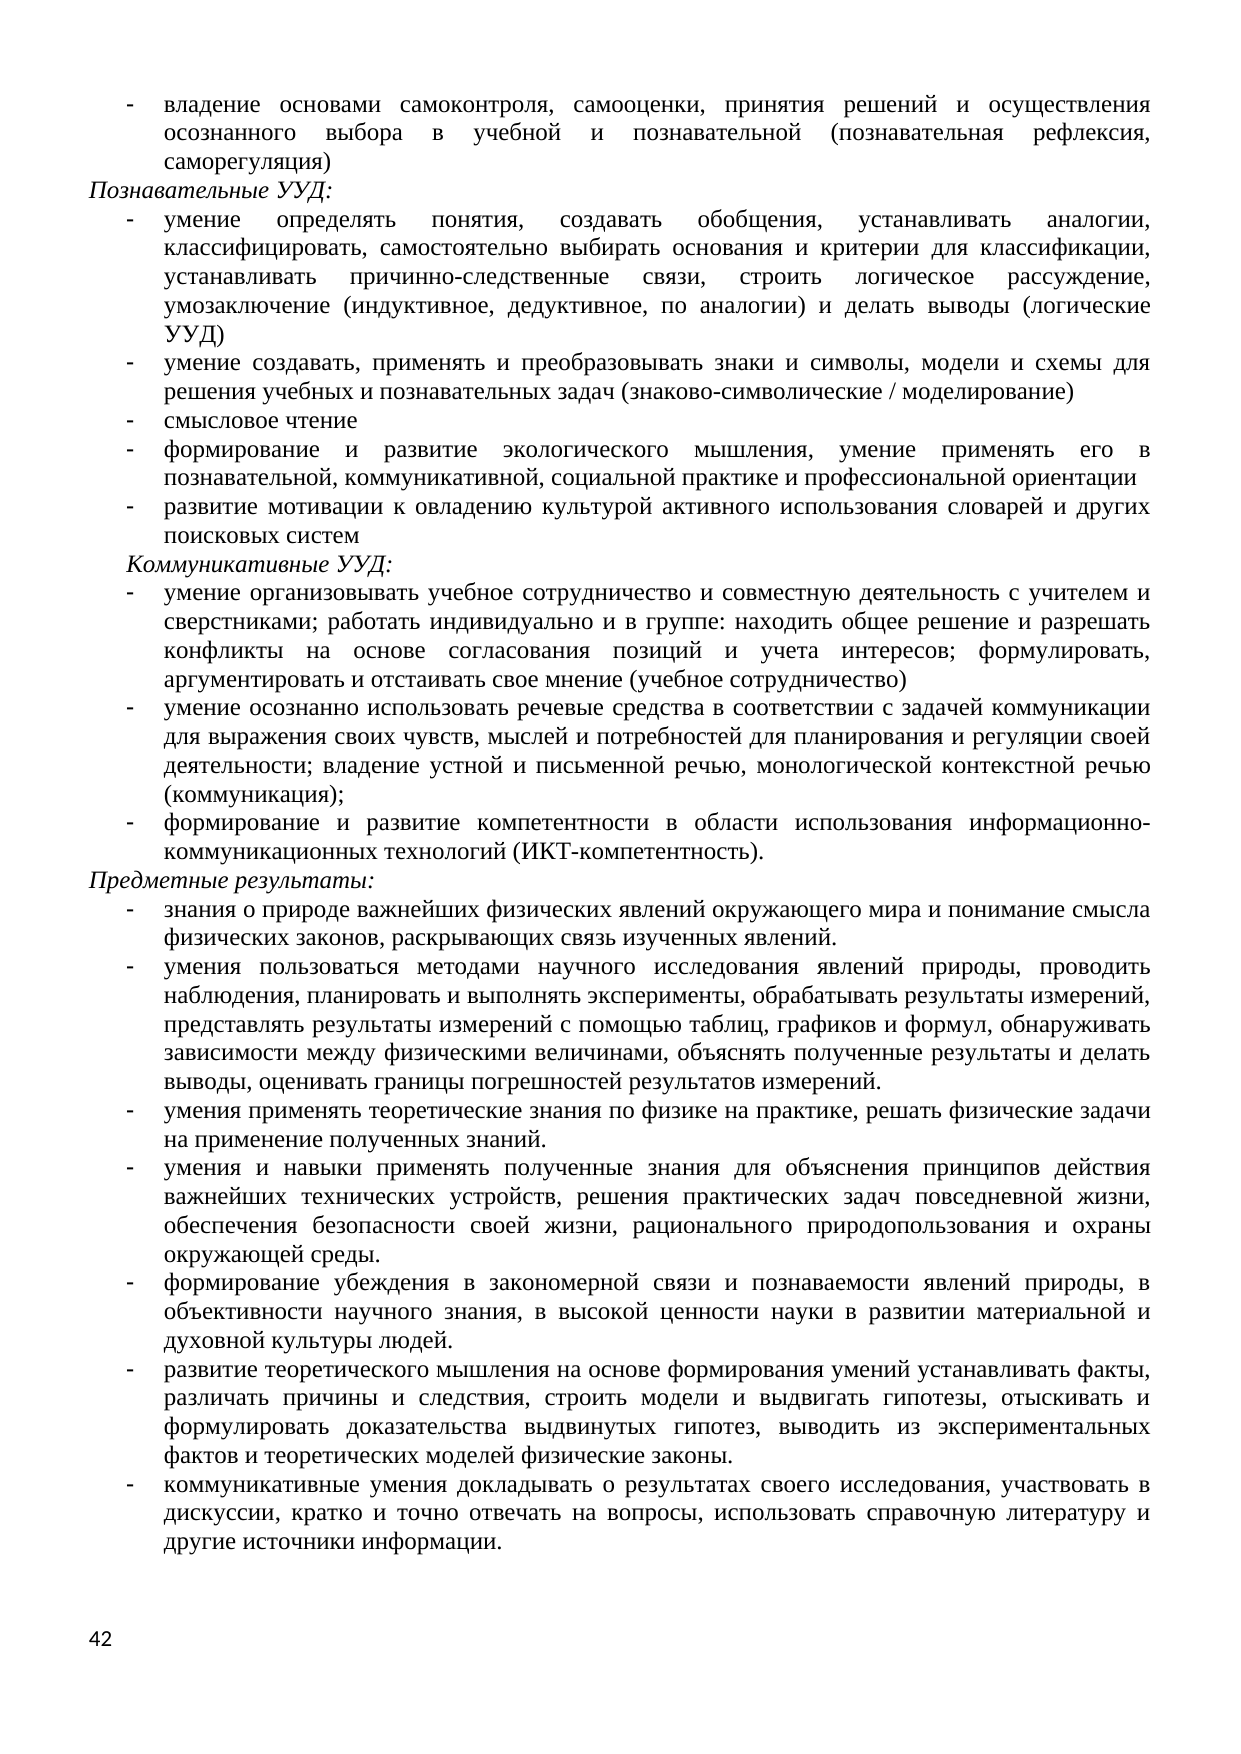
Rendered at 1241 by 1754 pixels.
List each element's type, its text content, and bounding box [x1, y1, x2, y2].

text Познавательные УУД: [89, 175, 1152, 204]
list развитие теоретического мышления на основе формирования умений устанавливать факты, различать причины и следствия, строить модели и выдвигать гипотезы, отыскивать и формулировать доказательства выдвинутых гипотез, выводить из экспериментальных фактов и теоретических моделей физические законы. [126, 1354, 1152, 1469]
list смысловое чтение [126, 405, 1152, 434]
list умение организовывать учебное сотрудничество и совместную деятельность с учителем и сверстниками; работать индивидуально и в группе: находить общее решение и разрешать конфликты на основе согласования позиций и учета интересов; формулировать, аргументировать и отстаивать свое мнение (учебное сотрудничество) [126, 577, 1152, 692]
list формирование и развитие экологического мышления, умение применять его в познавательной, коммуникативной, социальной практике и профессиональной ориентации [126, 434, 1152, 491]
text Предметные результаты: [89, 865, 1152, 894]
list умения и навыки применять полученные знания для объяснения принципов действия важнейших технических устройств, решения практических задач повседневной жизни, обеспечения безопасности своей жизни, рационального природопользования и охраны окружающей среды. [126, 1152, 1152, 1267]
list владение основами самоконтроля, самооценки, принятия решений и осуществления осознанного выбора в учебной и познавательной (познавательная рефлексия, саморегуляция) [126, 89, 1152, 175]
list умение осознанно использовать речевые средства в соответствии с задачей коммуникации для выражения своих чувств, мыслей и потребностей для планирования и регуляции своей деятельности; владение устной и письменной речью, монологической контекстной речью (коммуникация); [126, 692, 1152, 807]
list умения применять теоретические знания по физике на практике, решать физические задачи на применение полученных знаний. [126, 1095, 1152, 1152]
list умение создавать, применять и преобразовывать знаки и символы, модели и схемы для решения учебных и познавательных задач (знаково-символические / моделирование) [126, 347, 1152, 405]
text Коммуникативные УУД: [126, 549, 1152, 577]
list развитие мотивации к овладению культурой активного использования словарей и других поисковых систем [126, 491, 1152, 549]
list коммуникативные умения докладывать о результатах своего исследования, участвовать в дискуссии, кратко и точно отвечать на вопросы, использовать справочную литературу и другие источники информации. [126, 1469, 1152, 1555]
list формирование и развитие компетентности в области использования информационно-коммуникационных технологий (ИКТ-компетентность). [126, 807, 1152, 865]
list умения пользоваться методами научного исследования явлений природы, проводить наблюдения, планировать и выполнять эксперименты, обрабатывать результаты измерений, представлять результаты измерений с помощью таблиц, графиков и формул, обнаруживать зависимости между физическими величинами, объяснять полученные результаты и делать выводы, оценивать границы погрешностей результатов измерений. [126, 951, 1152, 1095]
list умение определять понятия, создавать обобщения, устанавливать аналогии, классифицировать, самостоятельно выбирать основания и критерии для классификации, устанавливать причинно-следственные связи, строить логическое рассуждение, умозаключение (индуктивное, дедуктивное, по аналогии) и делать выводы (логические УУД) [126, 204, 1152, 347]
list формирование убеждения в закономерной связи и познаваемости явлений природы, в объективности научного знания, в высокой ценности науки в развитии материальной и духовной культуры людей. [126, 1267, 1152, 1354]
list знания о природе важнейших физических явлений окружающего мира и понимание смысла физических законов, раскрывающих связь изученных явлений. [126, 894, 1152, 951]
